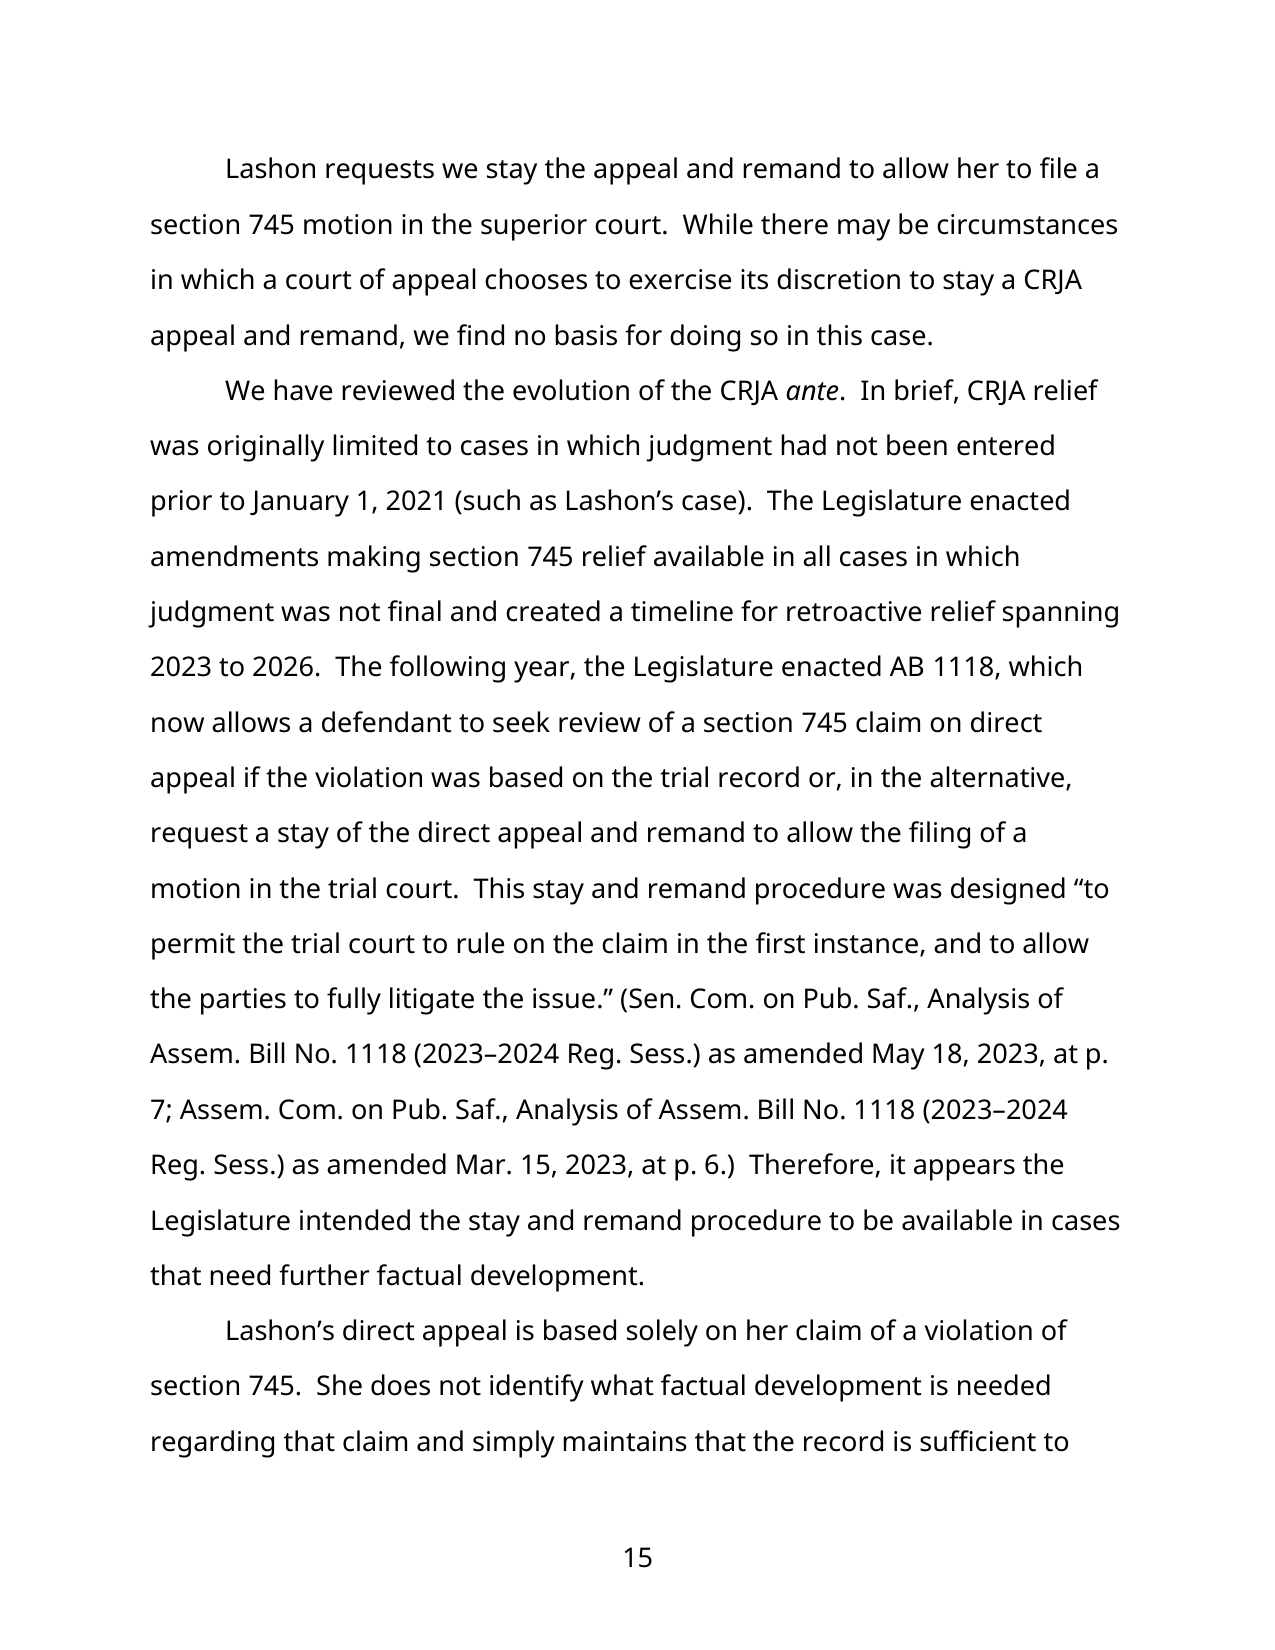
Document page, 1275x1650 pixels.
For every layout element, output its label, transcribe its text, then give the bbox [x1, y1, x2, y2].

text We have reviewed the evolution of the CRJA ante. In brief, CRJA relief was originally limited to cases in which judgment had not been entered prior to January 1, 2021 (such as Lashon’s case). The Legislature enacted amendments making section 745 relief available in all cases in which judgment was not final and created a timeline for retroactive relief spanning 2023 to 2026. The following year, the Legislature enacted AB 1118, which now allows a defendant to seek review of a section 745 claim on direct appeal if the violation was based on the trial record or, in the alternative, request a stay of the direct appeal and remand to allow the filing of a motion in the trial court. This stay and remand procedure was designed “to permit the trial court to rule on the claim in the first instance, and to allow the parties to fully litigate the issue.” (Sen. Com. on Pub. Saf., Analysis of Assem. Bill No. 1118 (2023–2024 Reg. Sess.) as amended May 18, 2023, at p. 7; Assem. Com. on Pub. Saf., Analysis of Assem. Bill No. 1118 (2023–2024 Reg. Sess.) as amended Mar. 15, 2023, at p. 6.) Therefore, it appears the Legislature intended the stay and remand procedure to be available in cases that need further factual development. [150, 371, 1125, 1293]
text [150, 1312, 1125, 1459]
text Lashon requests we stay the appeal and remand to allow her to file a section 745 motion in the superior court. While there may be circumstances in which a court of appeal chooses to exercise its discretion to stay a CRJA appeal and remand, we find no basis for doing so in this case. [150, 150, 1125, 353]
